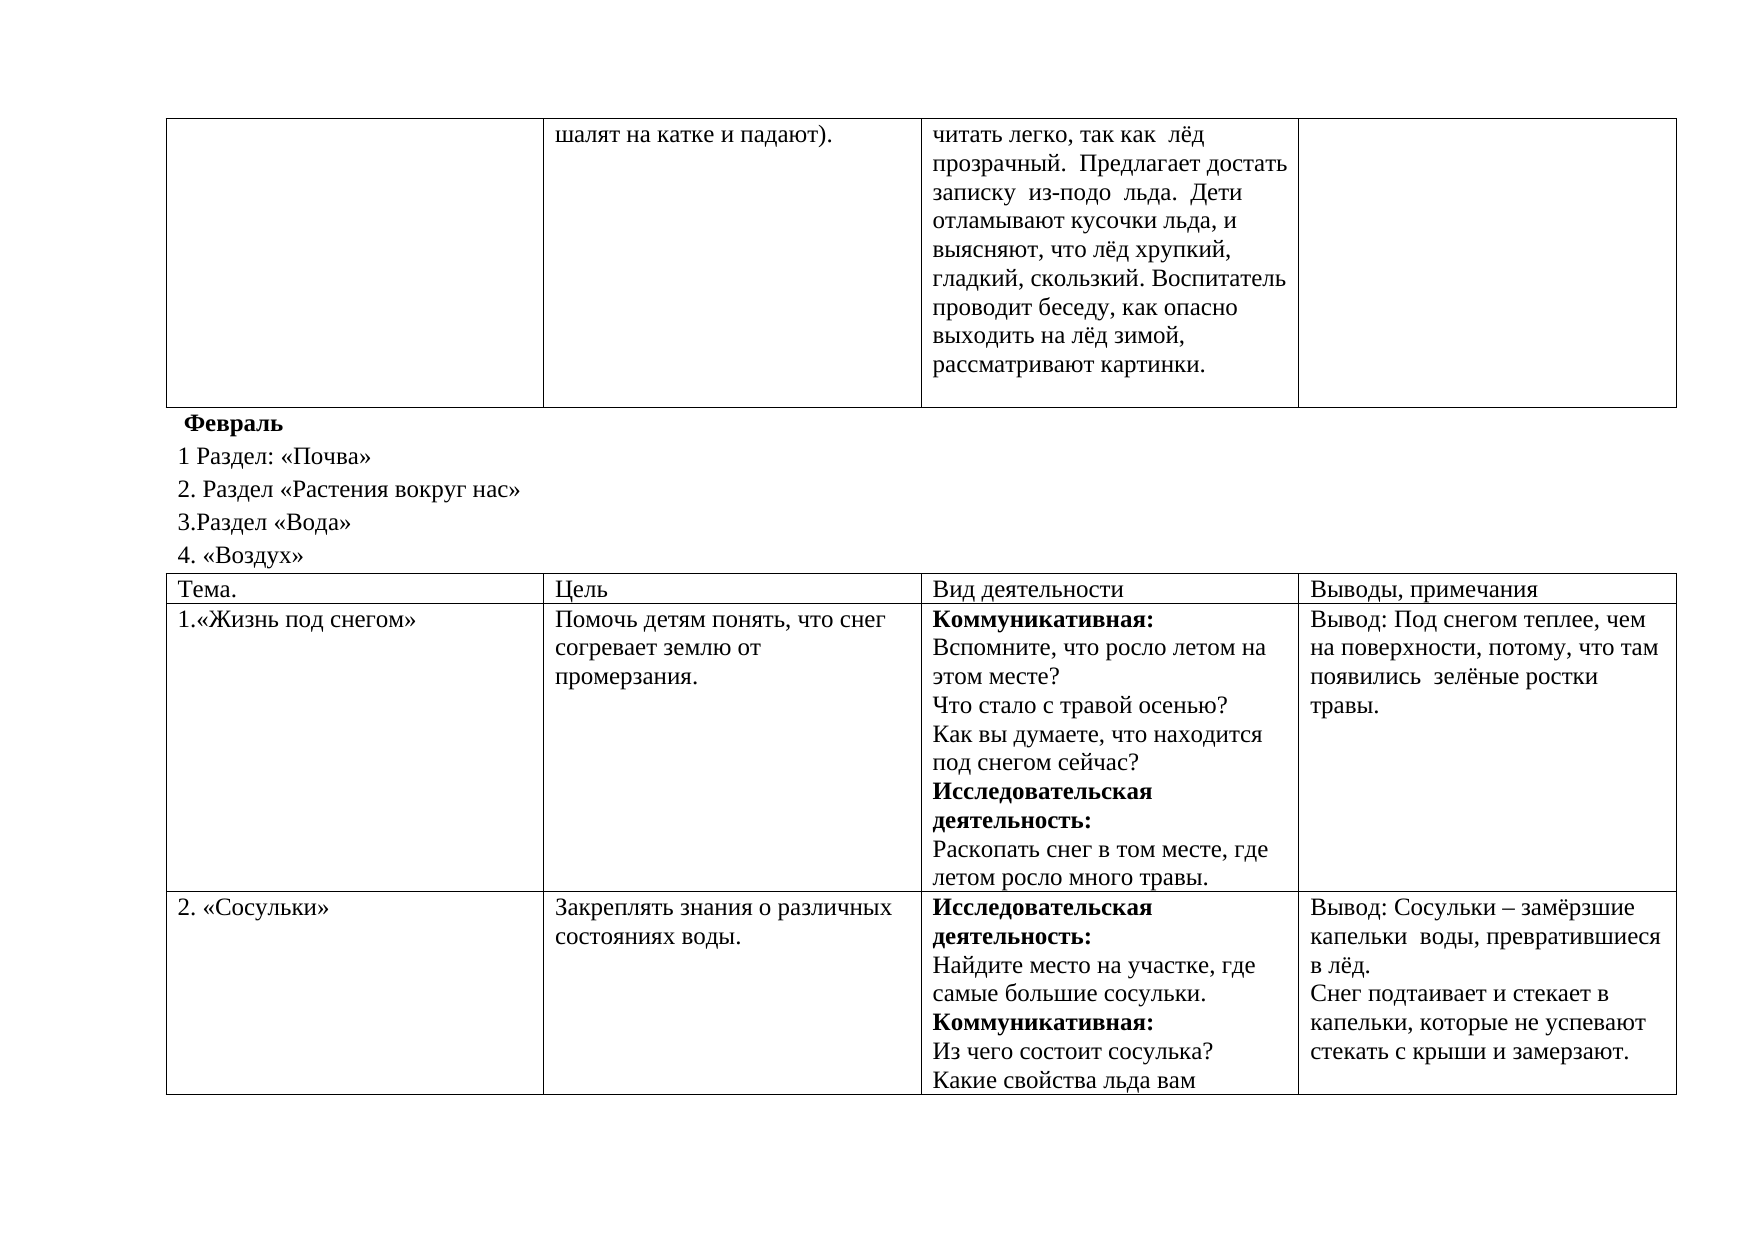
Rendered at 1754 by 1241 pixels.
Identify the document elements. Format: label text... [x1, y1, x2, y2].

text 3.Раздел «Вода» [177, 507, 1665, 536]
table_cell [544, 119, 921, 407]
table_cell 2. «Сосульки» [167, 892, 543, 1093]
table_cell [1299, 892, 1676, 1093]
table_cell Коммуникативная: Вспомните, что росло летом на этом месте? Что стало с травой осенью? Как вы думаете, что находится под снегом сейчас? Исследовательская деятельность: Раскопать снег в том месте, где летом росло много травы. [922, 604, 1298, 891]
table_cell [167, 119, 543, 407]
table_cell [1299, 119, 1676, 407]
table_header Цель [544, 574, 921, 603]
table_cell Помочь детям понять, что снег согревает землю от промерзания. [544, 604, 921, 891]
text Февраль [177, 408, 1665, 436]
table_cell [922, 119, 1298, 407]
table_cell Вывод: Под снегом теплее, чем на поверхности, потому, что там появились зелёные ростки травы. [1299, 604, 1676, 891]
text 1 Раздел: «Почва» [177, 441, 1665, 469]
table_header Выводы, примечания [1299, 574, 1676, 603]
text 4. «Воздух» [177, 540, 1665, 568]
table_cell 1.«Жизнь под снегом» [167, 604, 543, 891]
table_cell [544, 892, 921, 1093]
table_header Тема. [167, 574, 543, 603]
text 2. Раздел «Растения вокруг нас» [177, 474, 1665, 502]
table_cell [922, 892, 1298, 1093]
table_header Вид деятельности [922, 574, 1298, 603]
